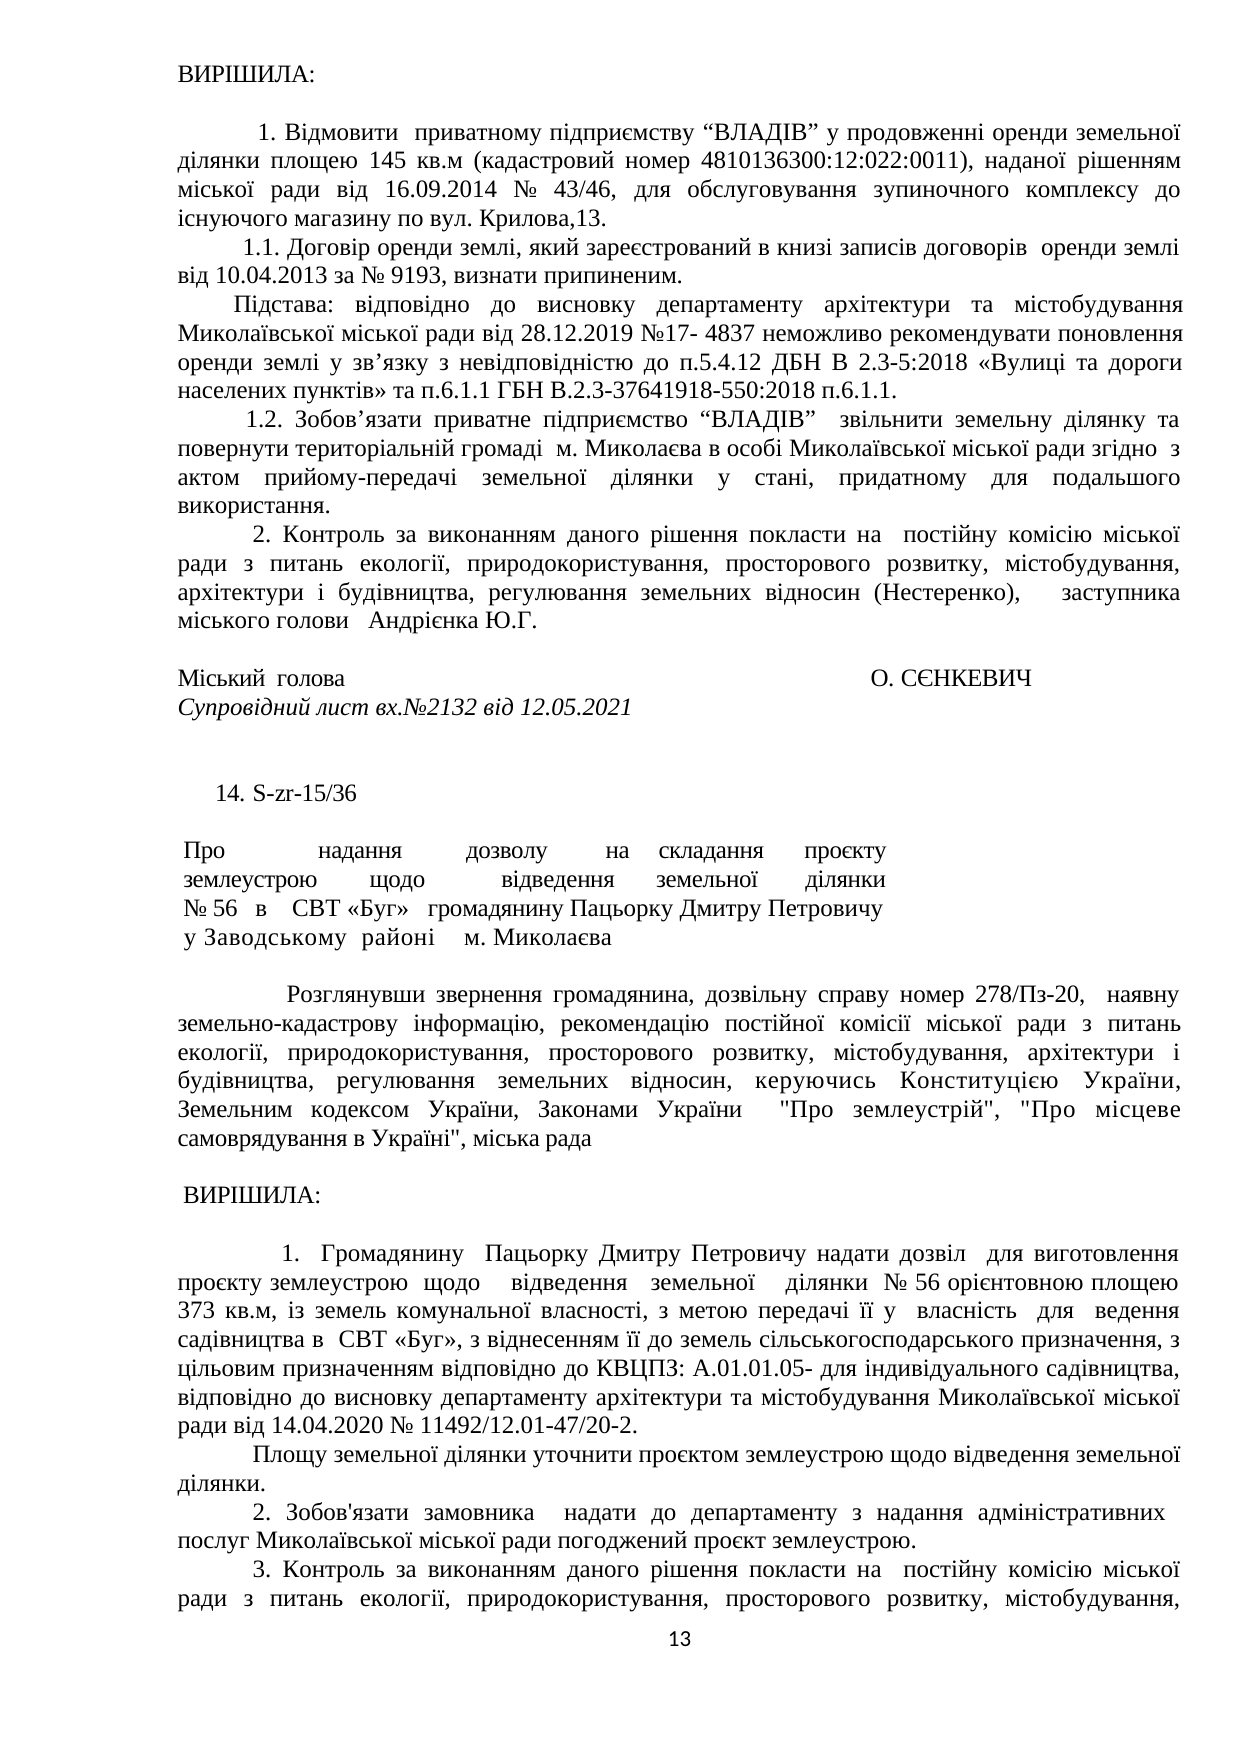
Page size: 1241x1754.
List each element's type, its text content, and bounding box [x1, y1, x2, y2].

text 1.2. Зобов’язати приватне підприємство “ВЛАДІВ” звільнити земельну ділянку та повернути територіальній громаді м. Миколаєва в особі Миколаївської міської ради згідно з актом прийому-передачі земельної ділянки у стані, придатному для подальшого використання. [177, 404, 1181, 519]
text 1. Громадянину Пацьорку Дмитру Петровичу надати дозвіл для виготовлення проєкту землеустрою щодо відведення земельної ділянки № 56 орієнтовною площею 373 кв.м, із земель комунальної власності, з метою передачі її у власність для ведення садівництва в СВТ «Буг», з віднесенням її до земель сільськогосподарського призначення, з цільовим призначенням відповідно до КВЦПЗ: А.01.01.05- для індивідуального садівництва, відповідно до висновку департаменту архітектури та містобудування Миколаївської міської ради від 14.04.2020 № 11492/12.01-47/20-2. [177, 1238, 1181, 1439]
text ВИРІШИЛА: [177, 59, 1181, 88]
text Міський голова О. СЄНКЕВИЧ [177, 663, 1181, 692]
text 2. Контроль за виконанням даного рішення покласти на постійну комісію міської ради з питань екології, природокористування, просторового розвитку, містобудування, архітектури і будівництва, регулювання земельних відносин (Нестеренко), заступника міського голови Андрієнка Ю.Г. [177, 519, 1181, 634]
text 1.1. Договір оренди землі, який зареєстрований в книзі записів договорів оренди землі від 10.04.2013 за № 9193, визнати припиненим. [177, 232, 1181, 289]
text Про надання дозволу на складання проєкту [177, 835, 1027, 864]
text 2. Зобов'язати замовника надати до департаменту з надання адміністративних послуг Миколаївської міської ради погоджений проєкт землеустрою. [177, 1497, 1167, 1554]
text ВИРІШИЛА: [177, 1180, 1181, 1209]
text Площу земельної ділянки уточнити проєктом землеустрою щодо відведення земельної ділянки. [177, 1439, 1181, 1497]
text землеустрою щодо відведення земельної ділянки [177, 864, 1027, 893]
text Розглянувши звернення громадянина, дозвільну справу номер 278/Пз-20, наявну земельно-кадастрову інформацію, рекомендацію постійної комісії міської ради з питань екології, природокористування, просторового розвитку, містобудування, архітектури і будівництва, регулювання земельних відносин, керуючись Конституцією України, Земельним кодексом України, Законами України "Про землеустрій", "Про місцеве самоврядування в Україні", міська рада [177, 979, 1181, 1152]
text Підстава: відповідно до висновку департаменту архітектури та містобудування Миколаївської міської ради від 28.12.2019 №17- 4837 неможливо рекомендувати поновлення оренди землі у зв’язку з невідповідністю до п.5.4.12 ДБН В 2.3-5:2018 «Вулиці та дороги населених пунктів» та п.6.1.1 ГБН В.2.3-37641918-550:2018 п.6.1.1. [177, 289, 1184, 404]
text № 56 в СВТ «Буг» громадянину Пацьорку Дмитру Петровичу [177, 893, 1027, 922]
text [177, 1554, 1181, 1612]
list S-zr-15/36 [215, 778, 1181, 807]
text 1. Відмовити приватному підприємству “ВЛАДІВ” у продовженні оренди земельної ділянки площею 145 кв.м (кадастровий номер 4810136300:12:022:0011), наданої рішенням міської ради від 16.09.2014 № 43/46, для обслуговування зупиночного комплексу до існуючого магазину по вул. Крилова,13. [177, 117, 1181, 232]
text у Заводському районі м. Миколаєва [177, 922, 1027, 950]
text Супровідний лист вх.№2132 від 12.05.2021 [177, 692, 1181, 720]
